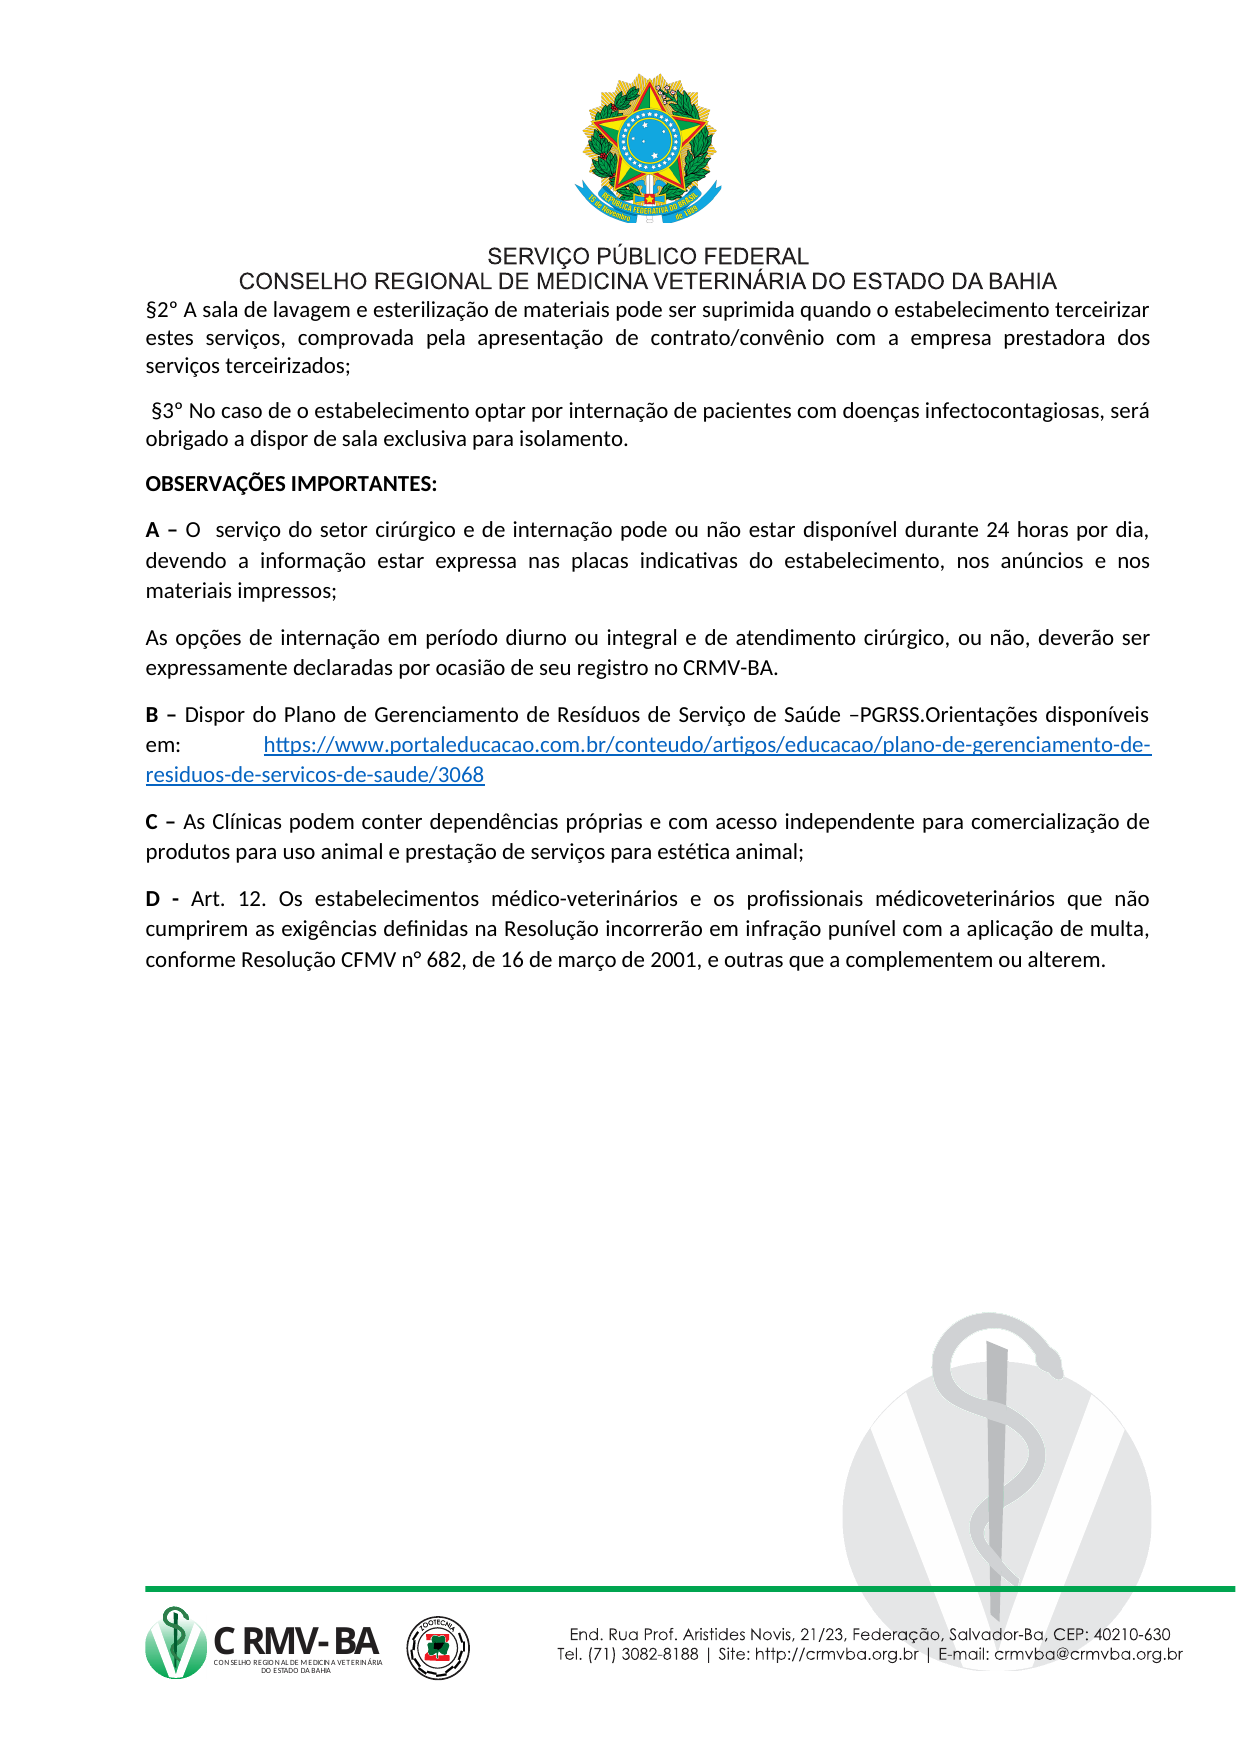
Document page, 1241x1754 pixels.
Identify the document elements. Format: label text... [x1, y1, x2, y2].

text §2º A sala de lavagem e esterilização de materiais pode ser suprimida quando o estabelecimento terceirizar estes serviços, comprovada pela apresentação de contrato/convênio com a empresa prestadora dos serviços terceirizados; [145, 295, 1152, 379]
text A – O serviço do setor cirúrgico e de internação pode ou não estar disponível durante 24 horas por dia, devendo a informação estar expressa nas placas indicativas do estabelecimento, nos anúncios e nos materiais impressos; [145, 516, 1152, 604]
text C – As Clínicas podem conter dependências próprias e com acesso independente para comercialização de produtos para uso animal e prestação de serviços para estética animal; [145, 807, 1152, 866]
text B – Dispor do Plano de Gerenciamento de Resíduos de Serviço de Saúde –PGRSS.Orientações disponíveis em: https://www.portaleducacao.com.br/conteudo/artigos/educacao/plano-de-gerenciamento-de-residuos-de-servicos-de-saude/3068 [145, 700, 1152, 788]
text D - Art. 12. Os estabelecimentos médico-veterinários e os profissionais médicoveterinários que não cumprirem as exigências definidas na Resolução incorrerão em infração punível com a aplicação de multa, conforme Resolução CFMV n° 682, de 16 de março de 2001, e outras que a complementem ou alterem. [145, 884, 1152, 973]
text As opções de internação em período diurno ou integral e de atendimento cirúrgico, ou não, deverão ser expressamente declaradas por ocasião de seu registro no CRMV-BA. [145, 623, 1152, 681]
text OBSERVAÇÕES IMPORTANTES: [145, 469, 1152, 497]
text §3º No caso de o estabelecimento optar por internação de pacientes com doenças infectocontagiosas, será obrigado a dispor de sala exclusiva para isolamento. [145, 396, 1152, 452]
